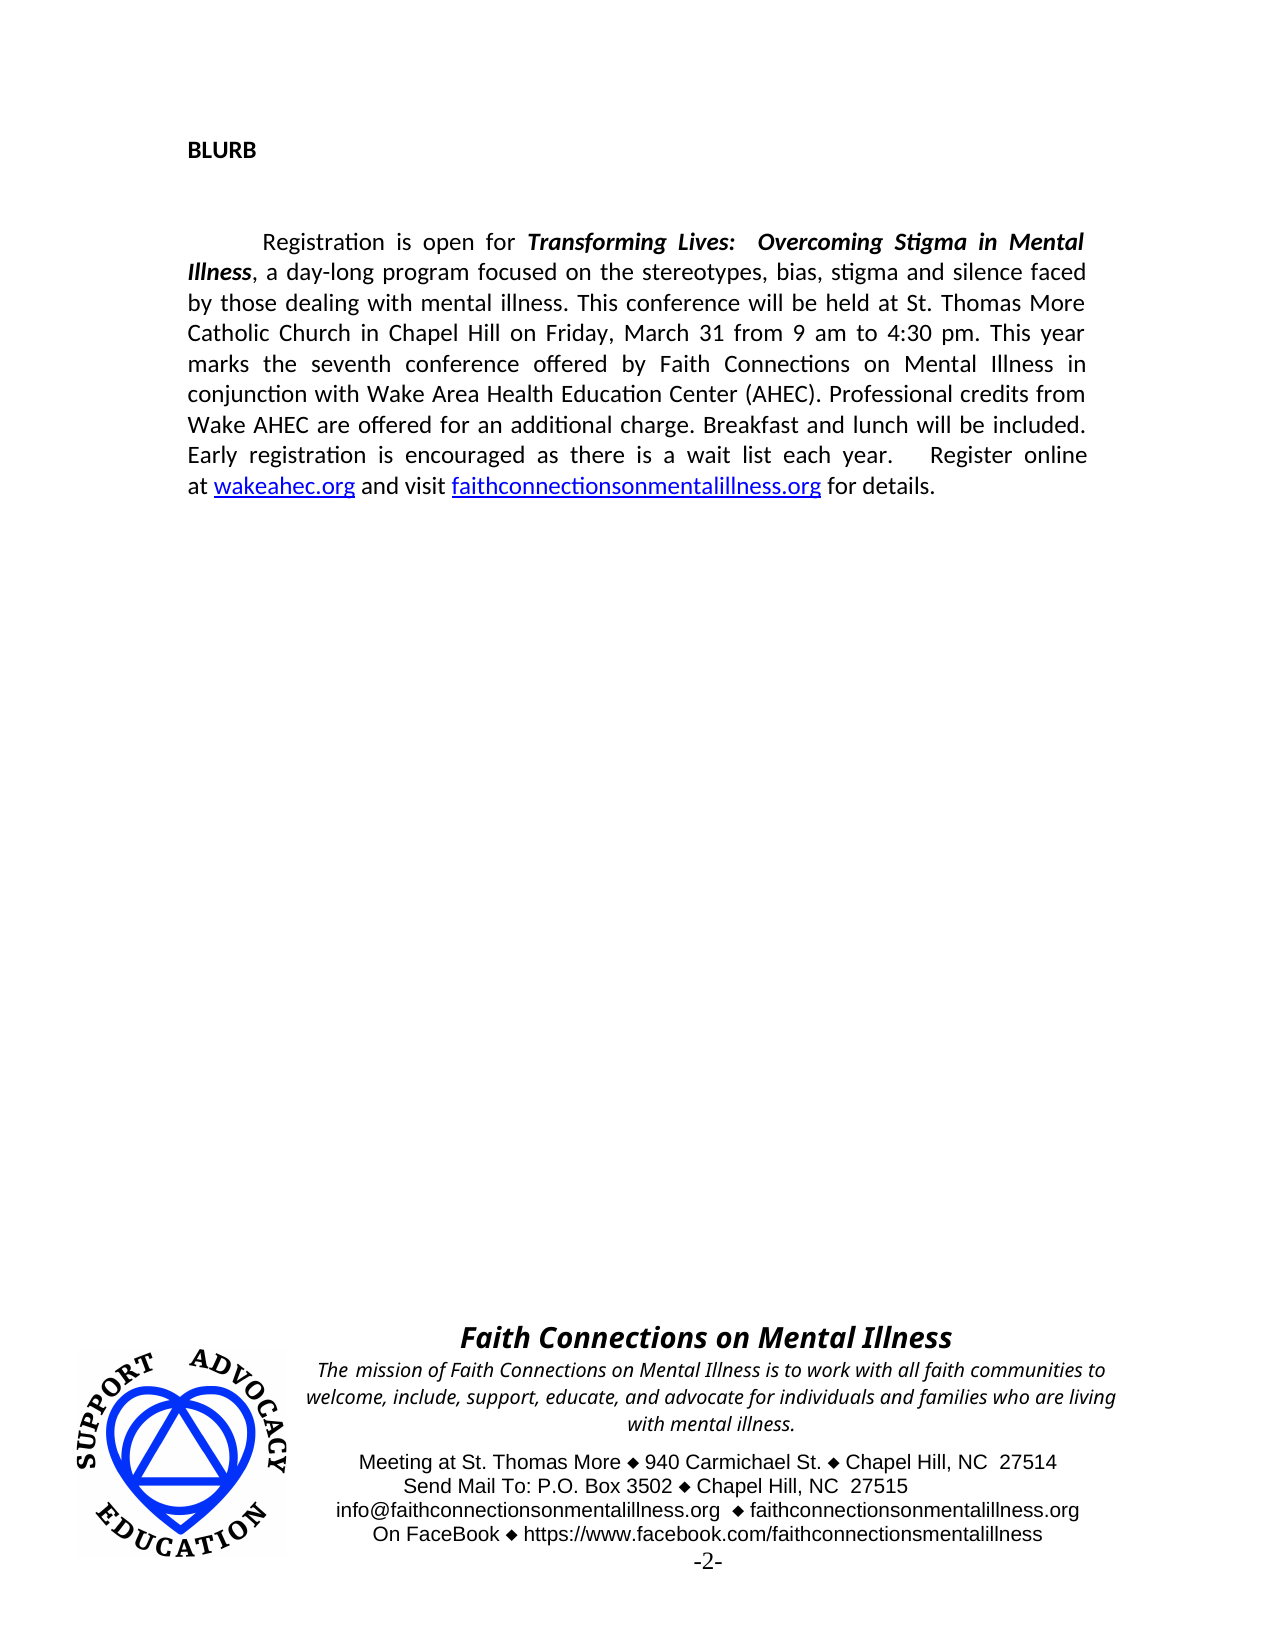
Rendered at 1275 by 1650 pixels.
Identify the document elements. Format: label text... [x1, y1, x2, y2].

text Registration is open for Transforming Lives: Overcoming Stigma in Mental Illness, a day-long program focused on the stereotypes, bias, stigma and silence faced by those dealing with mental illness. This conference will be held at St. Thomas More Catholic Church in Chapel Hill on Friday, March 31 from 9 am to 4:30 pm. This year marks the seventh conference offered by Faith Connections on Mental Illness in conjunction with Wake Area Health Education Center (AHEC). Professional credits from Wake AHEC are offered for an additional charge. Breakfast and lunch will be included. Early registration is encouraged as there is a wait list each year. Register online at wakeahec.org and visit faithconnectionsonmentalillness.org for details. [187, 226, 1087, 417]
text BLURB [187, 134, 1087, 165]
text Registration is open for Transforming Lives: Overcoming Stigma in Mental Illness, a day-long program focused on the stereotypes, bias, stigma and silence faced by those dealing with mental illness. This conference will be held at St. Thomas More Catholic Church in Chapel Hill on Friday, March 31 from 9 am to 4:30 pm. This year marks the seventh conference offered by Faith Connections on Mental Illness in conjunction with Wake Area Health Education Center (AHEC). Professional credits from Wake AHEC are offered for an additional charge. Breakfast and lunch will be included. Early registration is encouraged as there is a wait list each year. Register online at wakeahec.org and visit faithconnectionsonmentalillness.org for details. [187, 418, 1087, 501]
picture [76, 1349, 287, 1557]
